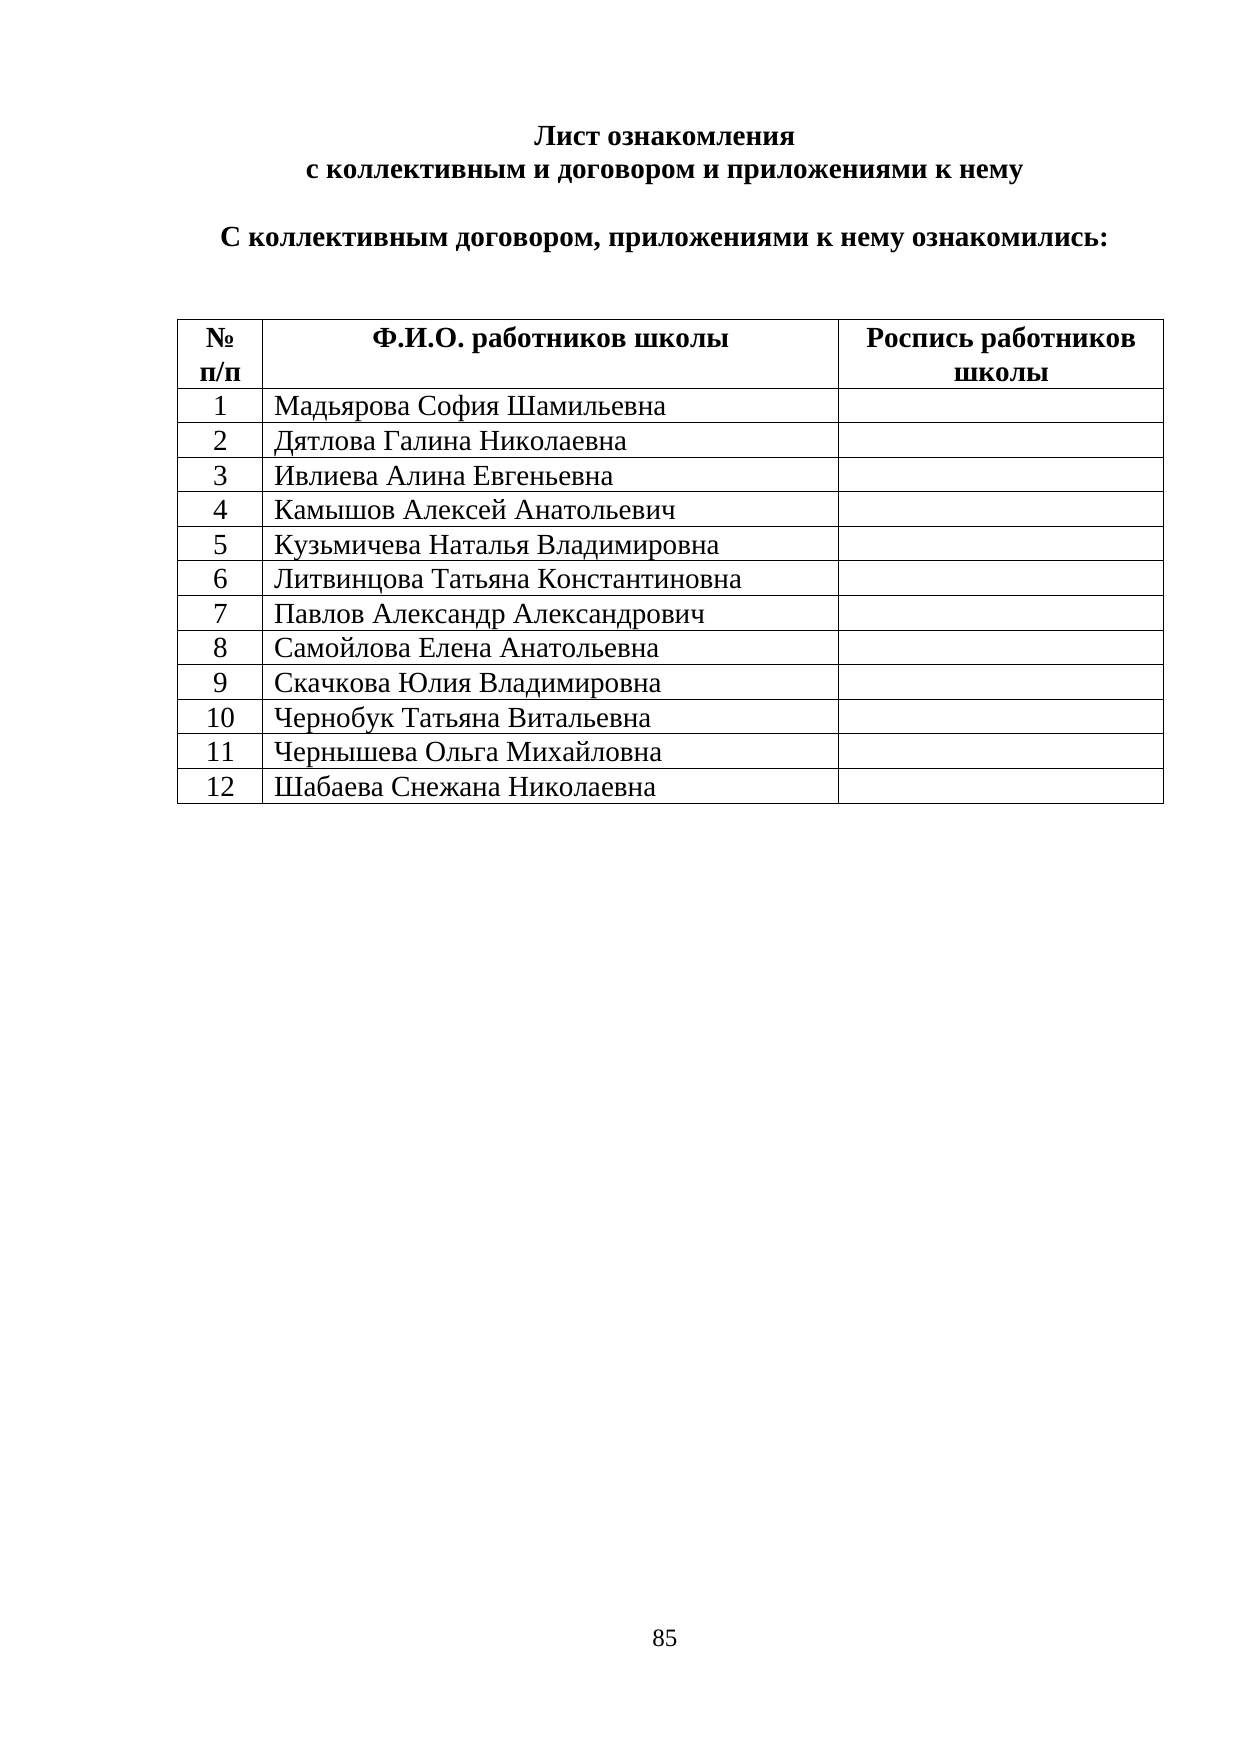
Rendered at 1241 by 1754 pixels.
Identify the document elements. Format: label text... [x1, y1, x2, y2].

table_cell 12 [178, 769, 262, 802]
table_cell Литвинцова Татьяна Константиновна [263, 561, 838, 595]
table_cell [839, 423, 1163, 457]
table_cell 5 [178, 527, 262, 560]
table_cell 11 [178, 734, 262, 768]
table_cell [839, 700, 1163, 733]
table_cell [839, 458, 1163, 491]
table_cell 3 [178, 458, 262, 491]
table_cell Чернышева Ольга Михайловна [263, 734, 838, 768]
table_cell 4 [178, 492, 262, 526]
table_cell [839, 769, 1163, 802]
table_cell Павлов Александр Александрович [263, 596, 838, 629]
table_cell Чернобук Татьяна Витальевна [263, 700, 838, 733]
table_cell [839, 527, 1163, 560]
table_cell Ивлиева Алина Евгеньевна [263, 458, 838, 491]
text Лист ознакомления [177, 118, 1152, 152]
table_cell [839, 492, 1163, 526]
text с коллективным и договором и приложениями к нему [177, 152, 1152, 185]
table_header № п/п [178, 320, 262, 387]
table_cell 8 [178, 631, 262, 664]
table_header Ф.И.О. работников школы [263, 320, 838, 387]
table_header Роспись работников школы [839, 320, 1163, 387]
table_cell [839, 596, 1163, 629]
table_cell Кузьмичева Наталья Владимировна [263, 527, 838, 560]
table_cell Самойлова Елена Анатольевна [263, 631, 838, 664]
table_cell [839, 734, 1163, 768]
table_cell 2 [178, 423, 262, 457]
table_cell Дятлова Галина Николаевна [263, 423, 838, 457]
table_cell [839, 561, 1163, 595]
table_cell Мадьярова София Шамильевна [263, 389, 838, 422]
table_cell 9 [178, 665, 262, 699]
table_cell Скачкова Юлия Владимировна [263, 665, 838, 699]
table_cell 7 [178, 596, 262, 629]
table_cell 10 [178, 700, 262, 733]
table_cell [839, 665, 1163, 699]
table_cell Шабаева Снежана Николаевна [263, 769, 838, 802]
table_cell [839, 631, 1163, 664]
text С коллективным договором, приложениями к нему ознакомились: [177, 219, 1152, 252]
table_cell 1 [178, 389, 262, 422]
table_cell Камышов Алексей Анатольевич [263, 492, 838, 526]
table_cell 6 [178, 561, 262, 595]
table_cell [839, 389, 1163, 422]
